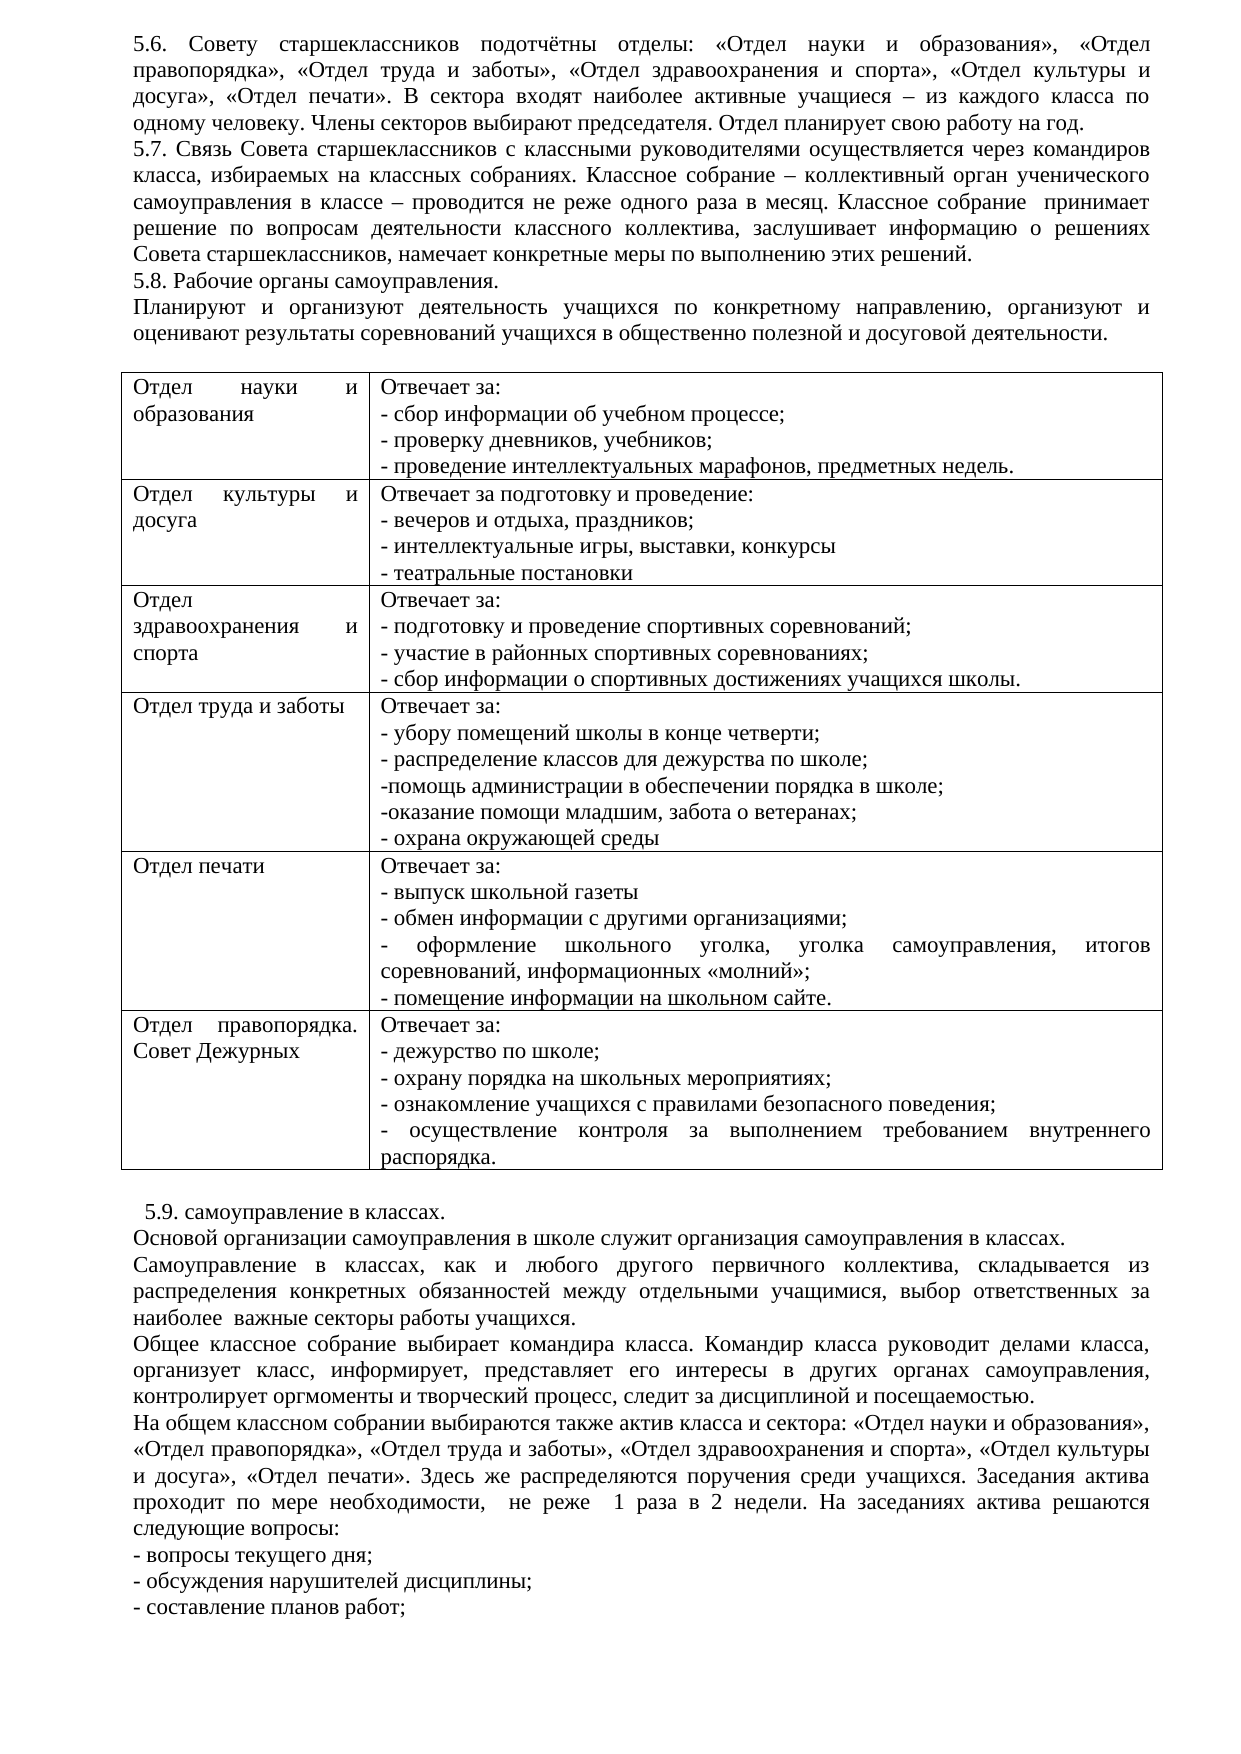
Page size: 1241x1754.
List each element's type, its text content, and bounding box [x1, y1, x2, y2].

text - вопросы текущего дня; [133, 1541, 1152, 1567]
table_cell Отвечает за: - подготовку и проведение спортивных соревнований; - участие в районных спортивных соревнованиях; - сбор информации о спортивных достижениях учащихся школы. [370, 586, 1162, 692]
table_cell Отвечает за: - выпуск школьной газеты - обмен информации с другими организациями; - оформление школьного уголка, уголка самоуправления, итогов соревнований, информационных «молний»; - помещение информации на школьном сайте. [370, 852, 1162, 1010]
text - составление планов работ; [133, 1593, 1152, 1620]
text 5.6. Совету старшеклассников подотчётны отделы: «Отдел науки и образования», «Отдел правопорядка», «Отдел труда и заботы», «Отдел здравоохранения и спорта», «Отдел культуры и досуга», «Отдел печати». В сектора входят наиболее активные учащиеся – из каждого класса по одному человеку. Члены секторов выбирают председателя. Отдел планирует свою работу на год. [133, 29, 1152, 135]
table_cell Отвечает за: - дежурство по школе; - охрану порядка на школьных мероприятиях; - ознакомление учащихся с правилами безопасного поведения; - осуществление контроля за выполнением требованием внутреннего распорядка. [370, 1011, 1162, 1169]
table_cell Отдел правопорядка. Совет Дежурных [122, 1011, 369, 1169]
text - обсуждения нарушителей дисциплины; [133, 1567, 1152, 1593]
text Самоуправление в классах, как и любого другого первичного коллектива, складывается из распределения конкретных обязанностей между отдельными учащимися, выбор ответственных за наиболее важные секторы работы учащихся. [133, 1251, 1152, 1330]
table_cell Отдел здравоохранения и спорта [122, 586, 369, 692]
text На общем классном собрании выбираются также актив класса и сектора: «Отдел науки и образования», «Отдел правопорядка», «Отдел труда и заботы», «Отдел здравоохранения и спорта», «Отдел культуры и досуга», «Отдел печати». Здесь же распределяются поручения среди учащихся. Заседания актива проходит по мере необходимости, не реже 1 раза в 2 недели. На заседаниях актива решаются следующие вопросы: [133, 1409, 1152, 1541]
table_cell Отдел культуры и досуга [122, 480, 369, 585]
table_header Отдел науки и образования [122, 373, 369, 479]
text 5.9. самоуправление в классах. [133, 1198, 1152, 1224]
text 5.7. Связь Совета старшеклассников с классными руководителями осуществляется через командиров класса, избираемых на классных собраниях. Классное собрание – коллективный орган ученического самоуправления в классе – проводится не реже одного раза в месяц. Классное собрание принимает решение по вопросам деятельности классного коллектива, заслушивает информацию о решениях Совета старшеклассников, намечает конкретные меры по выполнению этих решений. [133, 135, 1152, 267]
table_cell Отдел печати [122, 852, 369, 1010]
table_header Отвечает за: - сбор информации об учебном процессе; - проверку дневников, учебников; - проведение интеллектуальных марафонов, предметных недель. [370, 373, 1162, 479]
text Основой организации самоуправления в школе служит организация самоуправления в классах. [133, 1224, 1152, 1251]
text Планируют и организуют деятельность учащихся по конкретному направлению, организуют и оценивают результаты соревнований учащихся в общественно полезной и досуговой деятельности. [133, 293, 1152, 346]
table_cell Отвечает за: - убору помещений школы в конце четверти; - распределение классов для дежурства по школе; -помощь администрации в обеспечении порядка в школе; -оказание помощи младшим, забота о ветеранах; - охрана окружающей среды [370, 693, 1162, 851]
table_cell Отдел труда и заботы [122, 693, 369, 851]
text Общее классное собрание выбирает командира класса. Командир класса руководит делами класса, организует класс, информирует, представляет его интересы в других органах самоуправления, контролирует оргмоменты и творческий процесс, следит за дисциплиной и посещаемостью. [133, 1330, 1152, 1409]
table_cell Отвечает за подготовку и проведение: - вечеров и отдыха, праздников; - интеллектуальные игры, выставки, конкурсы - театральные постановки [370, 480, 1162, 585]
text 5.8. Рабочие органы самоуправления. [133, 267, 1152, 293]
